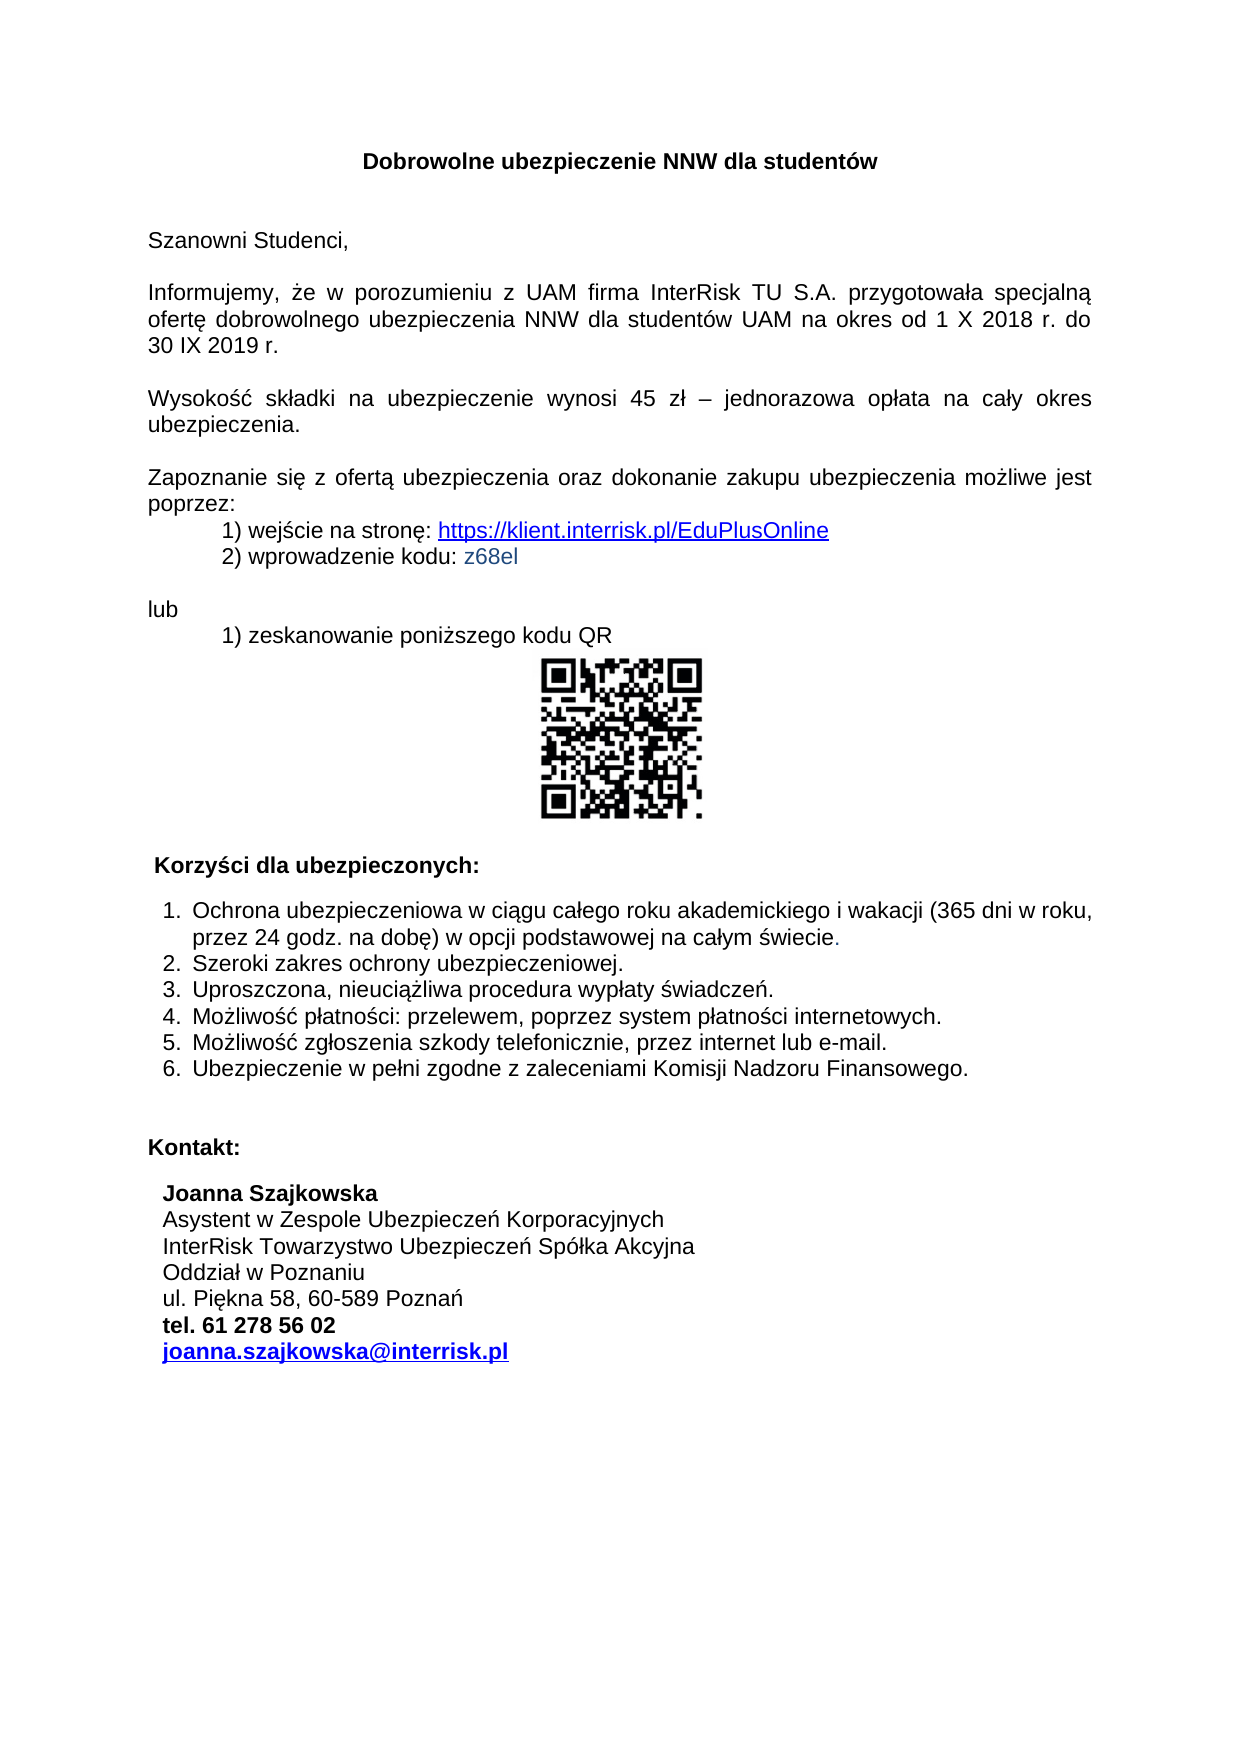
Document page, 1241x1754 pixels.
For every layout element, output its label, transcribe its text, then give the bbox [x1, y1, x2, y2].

list Możliwość zgłoszenia szkody telefonicznie, przez internet lub e-mail. [162, 1029, 1093, 1055]
text 1) wejście na stronę: https://klient.interrisk.pl/EduPlusOnline [148, 517, 1093, 543]
list Ubezpieczenie w pełni zgodne z zaleceniami Komisji Nadzoru Finansowego. [162, 1055, 1093, 1082]
text Joanna Szajkowska [148, 1180, 1093, 1206]
list Uproszczona, nieuciążliwa procedura wypłaty świadczeń. [162, 976, 1093, 1003]
text ul. Piękna 58, 60-589 Poznań [148, 1285, 1093, 1312]
text InterRisk Towarzystwo Ubezpieczeń Spółka Akcyjna [148, 1233, 1093, 1259]
text 1) zeskanowanie poniższego kodu QR [148, 622, 1093, 648]
text Dobrowolne ubezpieczenie NNW dla studentów [148, 148, 1093, 174]
text tel. 61 278 56 02 [148, 1312, 1093, 1338]
text Asystent w Zespole Ubezpieczeń Korporacyjnych [148, 1206, 1093, 1233]
text lub [148, 596, 1093, 622]
text Wysokość składki na ubezpieczenie wynosi 45 zł – jednorazowa opłata na cały okres ubezpieczenia. [148, 385, 1093, 437]
list Możliwość płatności: przelewem, poprzez system płatności internetowych. [162, 1003, 1093, 1029]
list Ochrona ubezpieczeniowa w ciągu całego roku akademickiego i wakacji (365 dni w roku, przez 24 godz. na dobę) w opcji podstawowej na całym świecie. [162, 897, 1093, 950]
text joanna.szajkowska@interrisk.pl [148, 1338, 1093, 1364]
text Korzyści dla ubezpieczonych: [148, 852, 1093, 878]
text Oddział w Poznaniu [148, 1259, 1093, 1285]
list Szeroki zakres ochrony ubezpieczeniowej. [162, 950, 1093, 976]
text 2) wprowadzenie kodu: z68el [148, 543, 1093, 569]
text Szanowni Studenci, [148, 227, 1093, 253]
text Zapoznanie się z ofertą ubezpieczenia oraz dokonanie zakupu ubezpieczenia możliwe jest poprzez: [148, 464, 1093, 517]
text Kontakt: [148, 1134, 1093, 1161]
text Informujemy, że w porozumieniu z UAM firma InterRisk TU S.A. przygotowała specjalną ofertę dobrowolnego ubezpieczenia NNW dla studentów UAM na okres od 1 X 2018 r. do 30 IX 2019 r. [148, 279, 1093, 358]
picture [532, 648, 709, 826]
